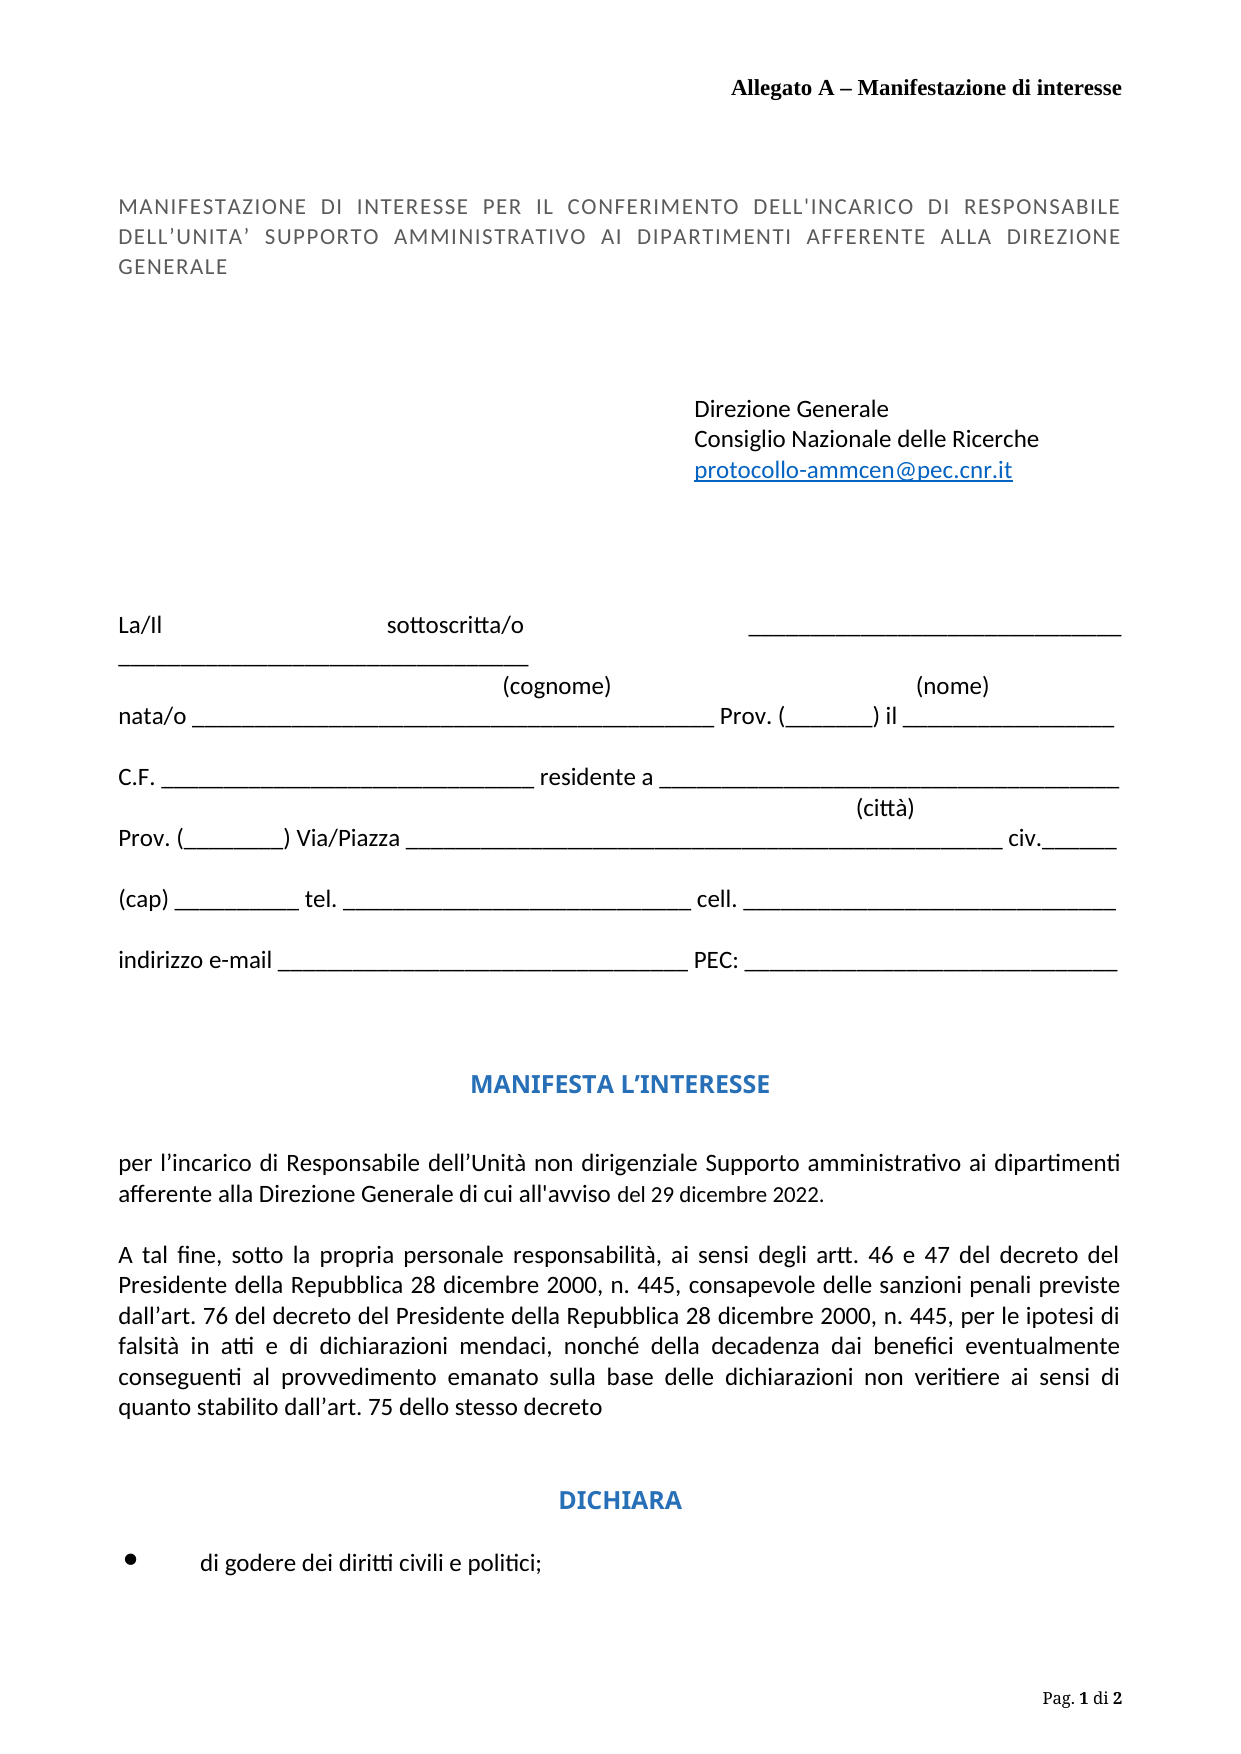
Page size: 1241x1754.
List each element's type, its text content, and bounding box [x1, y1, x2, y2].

text Prov. (________) Via/Piazza ________________________________________________ civ.______ (cap) __________ tel. ____________________________ cell. ______________________________ [118, 822, 1122, 914]
text protocollo-ammcen@pec.cnr.it [694, 454, 1122, 484]
text indirizzo e-mail _________________________________ PEC: ______________________________ [118, 944, 1122, 975]
text (città) [782, 792, 1122, 822]
text A tal fine, sotto la propria personale responsabilità, ai sensi degli artt. 46 e 47 del decreto del Presidente della Repubblica 28 dicembre 2000, n. 445, consapevole delle sanzioni penali previste dall’art. 76 del decreto del Presidente della Repubblica 28 dicembre 2000, n. 445, per le ipotesi di falsità in atti e di dichiarazioni mendaci, nonché della decadenza dai benefici eventualmente conseguenti al provvedimento emanato sulla base delle dichiarazioni non veritiere ai sensi di quanto stabilito dall’art. 75 dello stesso decreto [118, 1239, 1122, 1422]
text La/Il sottoscritta/o ______________________________ _________________________________ [118, 609, 1122, 670]
text Consiglio Nazionale delle Ricerche [694, 423, 1122, 454]
text DICHIARA [118, 1483, 1122, 1517]
text C.F. ______________________________ residente a _____________________________________ [118, 761, 1122, 792]
text Direzione Generale [694, 393, 1122, 423]
text per l’incarico di Responsabile dell’Unità non dirigenziale Supporto amministrativo ai dipartimenti afferente alla Direzione Generale di cui all'avviso del 29 dicembre 2022. [118, 1147, 1122, 1208]
subtitle MANIFESTAZIONE DI INTERESSE PER IL CONFERIMENTO DELL'INCARICO DI RESPONSABILE DELL’UNITA’ SUPPORTO AMMINISTRATIVO AI DIPARTIMENTI AFFERENTE ALLA DIREZIONE GENERALE [118, 192, 1122, 280]
text nata/o __________________________________________ Prov. (_______) il _________________ [118, 700, 1122, 731]
list di godere dei diritti civili e politici; [125, 1548, 1122, 1579]
text (cognome) (nome) [118, 670, 1122, 700]
text MANIFESTA L’INTERESSE [118, 1067, 1122, 1101]
